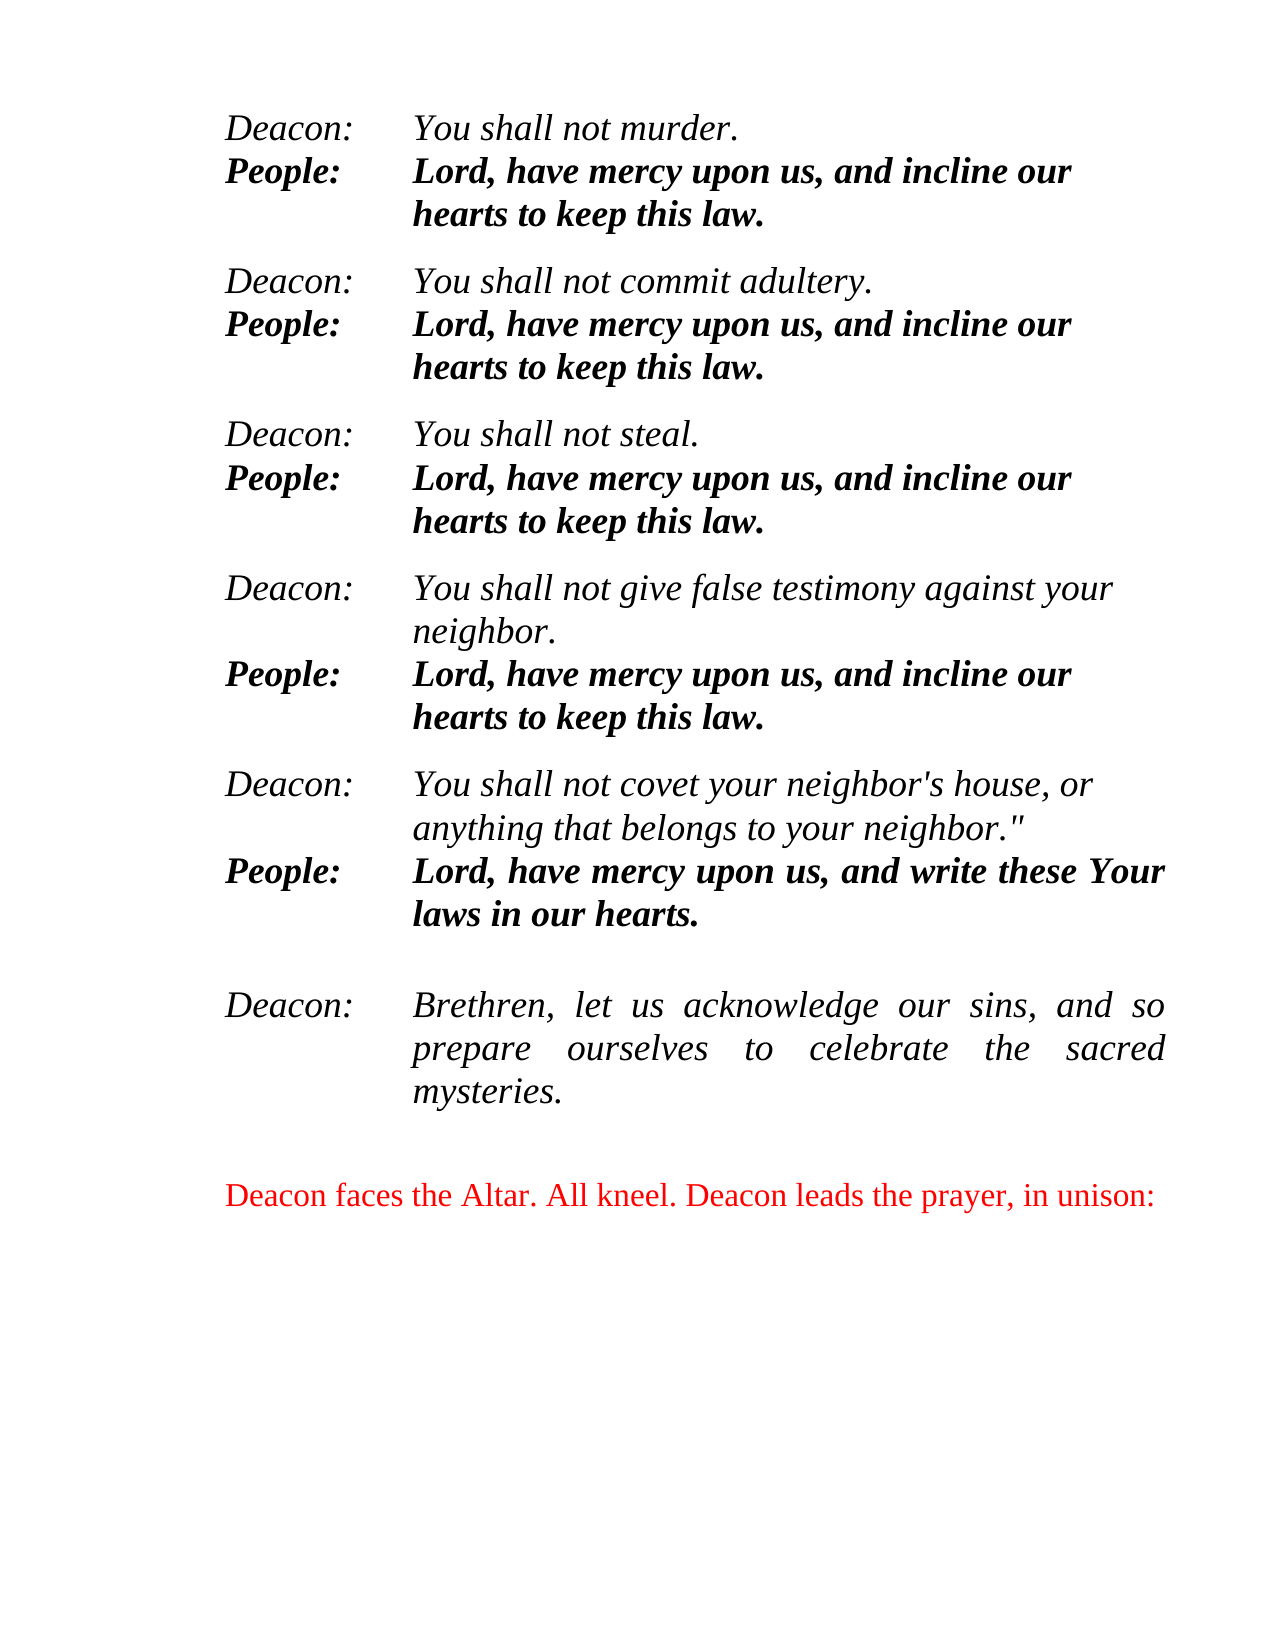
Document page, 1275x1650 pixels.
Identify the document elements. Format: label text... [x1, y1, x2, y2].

text Deacon: You shall not covet your neighbor's house, or anything that belongs to your neighbor." [225, 762, 1170, 848]
text Deacon: You shall not murder. [225, 105, 1170, 148]
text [225, 302, 1170, 388]
text Deacon: You shall not steal. [225, 412, 1170, 455]
text People: Lord, have mercy upon us, and incline our hearts to keep this law. [225, 455, 1170, 541]
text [225, 148, 1170, 234]
text People: Lord, have mercy upon us, and incline our hearts to keep this law. [225, 652, 1170, 738]
text People: Lord, have mercy upon us, and write these Your laws in our hearts. [225, 848, 1170, 934]
text Deacon: Brethren, let us acknowledge our sins, and so prepare ourselves to celebrate the sacred mysteries. [225, 982, 1170, 1112]
text Deacon: You shall not give false testimony against your neighbor. [225, 565, 1170, 652]
text Deacon: You shall not commit adultery. [225, 258, 1170, 302]
text Deacon faces the Altar. All kneel. Deacon leads the prayer, in unison: [225, 1175, 1170, 1213]
